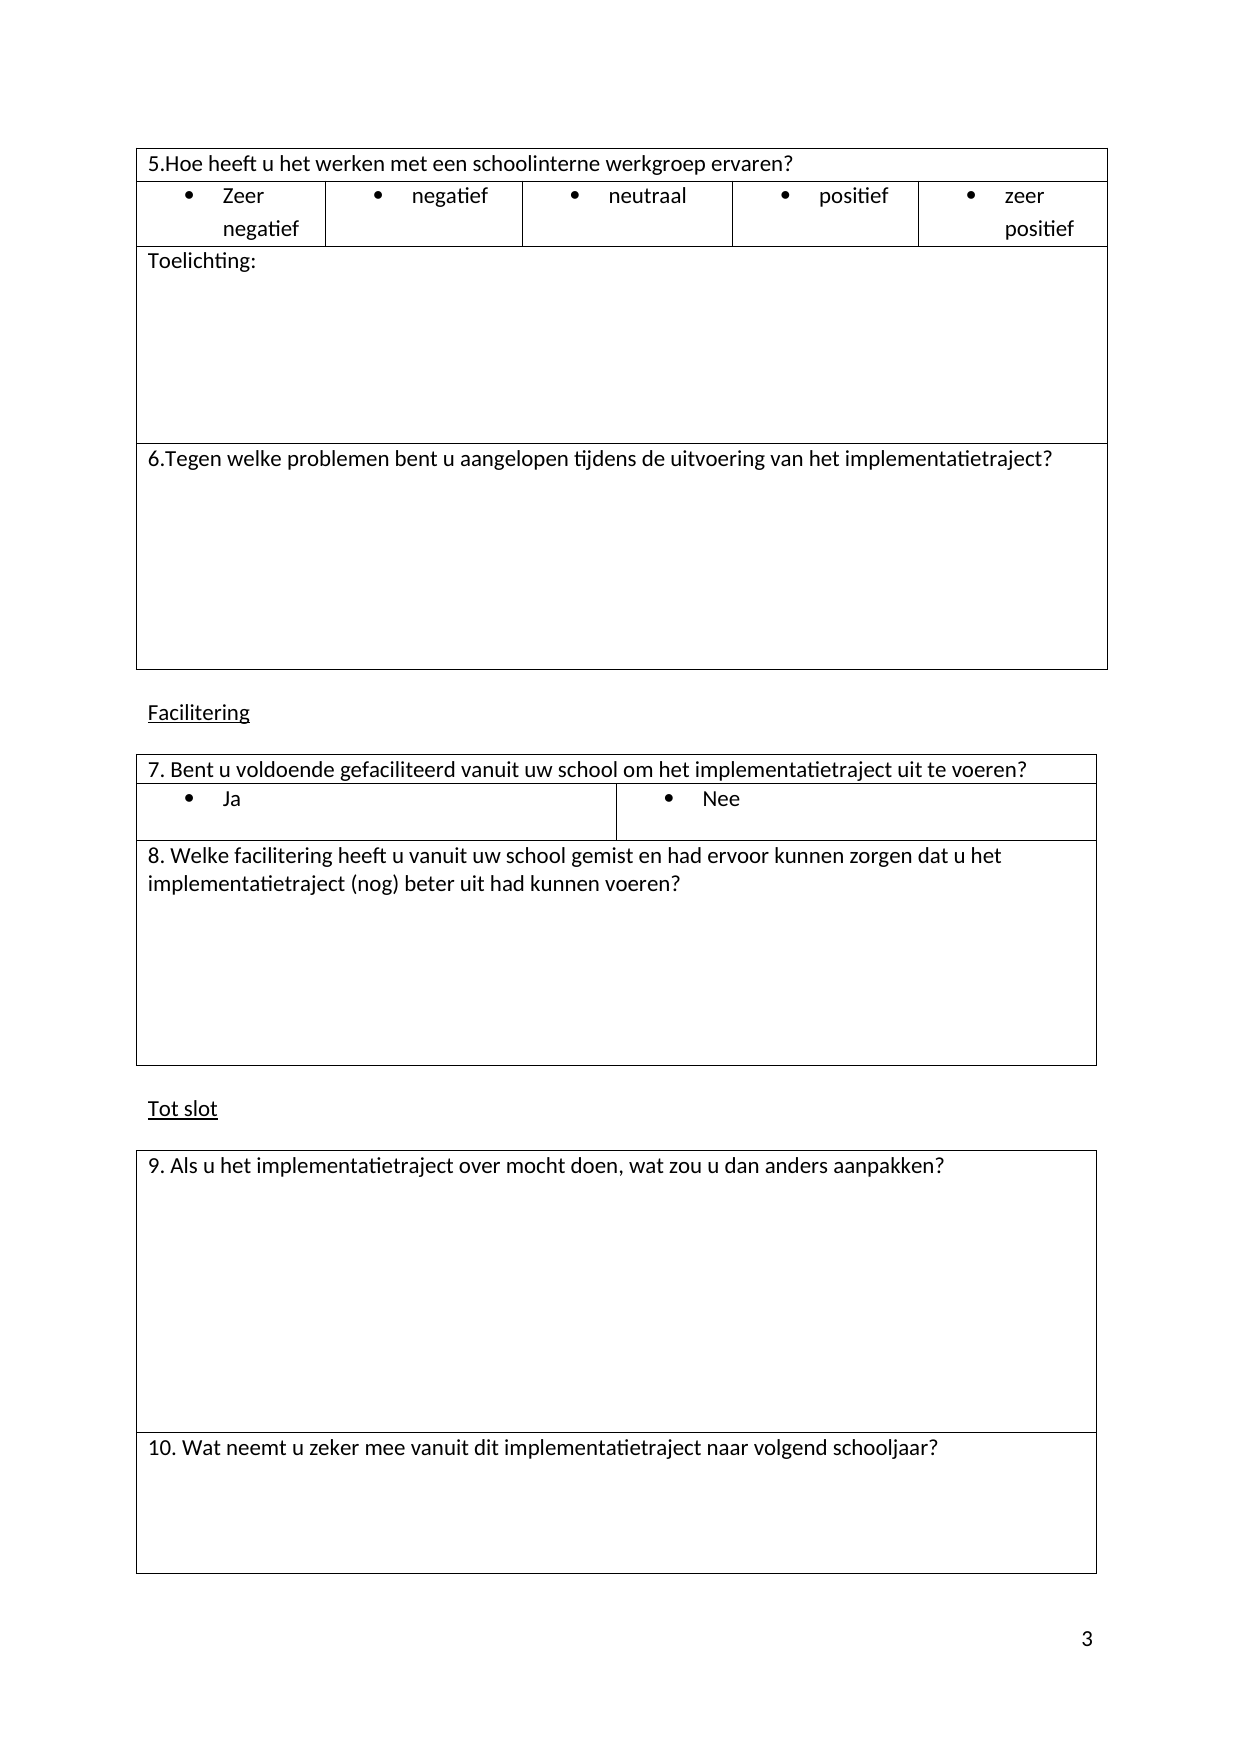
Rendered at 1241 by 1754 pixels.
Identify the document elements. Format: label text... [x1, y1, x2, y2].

table_cell Zeer negatief [137, 182, 325, 246]
table_cell 8. Welke facilitering heeft u vanuit uw school gemist en had ervoor kunnen zorgen dat u het implementatietraject (nog) beter uit had kunnen voeren? [137, 841, 1096, 1065]
table_header 5.Hoe heeft u het werken met een schoolinterne werkgroep ervaren? [137, 149, 1107, 181]
table_cell Ja [137, 784, 616, 840]
table_cell Nee [617, 784, 1096, 840]
table_cell zeer positief [919, 182, 1107, 246]
text Facilitering [148, 698, 1093, 726]
table_cell positief [733, 182, 918, 246]
table_header 7. Bent u voldoende gefaciliteerd vanuit uw school om het implementatietraject uit te voeren? [137, 755, 1096, 783]
table_cell neutraal [523, 182, 732, 246]
table_cell 10. Wat neemt u zeker mee vanuit dit implementatietraject naar volgend schooljaar? [137, 1433, 1096, 1573]
table_header 9. Als u het implementatietraject over mocht doen, wat zou u dan anders aanpakken? [137, 1151, 1096, 1432]
text Tot slot [148, 1094, 1093, 1122]
table_cell 6.Tegen welke problemen bent u aangelopen tijdens de uitvoering van het implementatietraject? [137, 444, 1107, 669]
table_cell negatief [326, 182, 522, 246]
table_cell Toelichting: [137, 247, 1107, 443]
